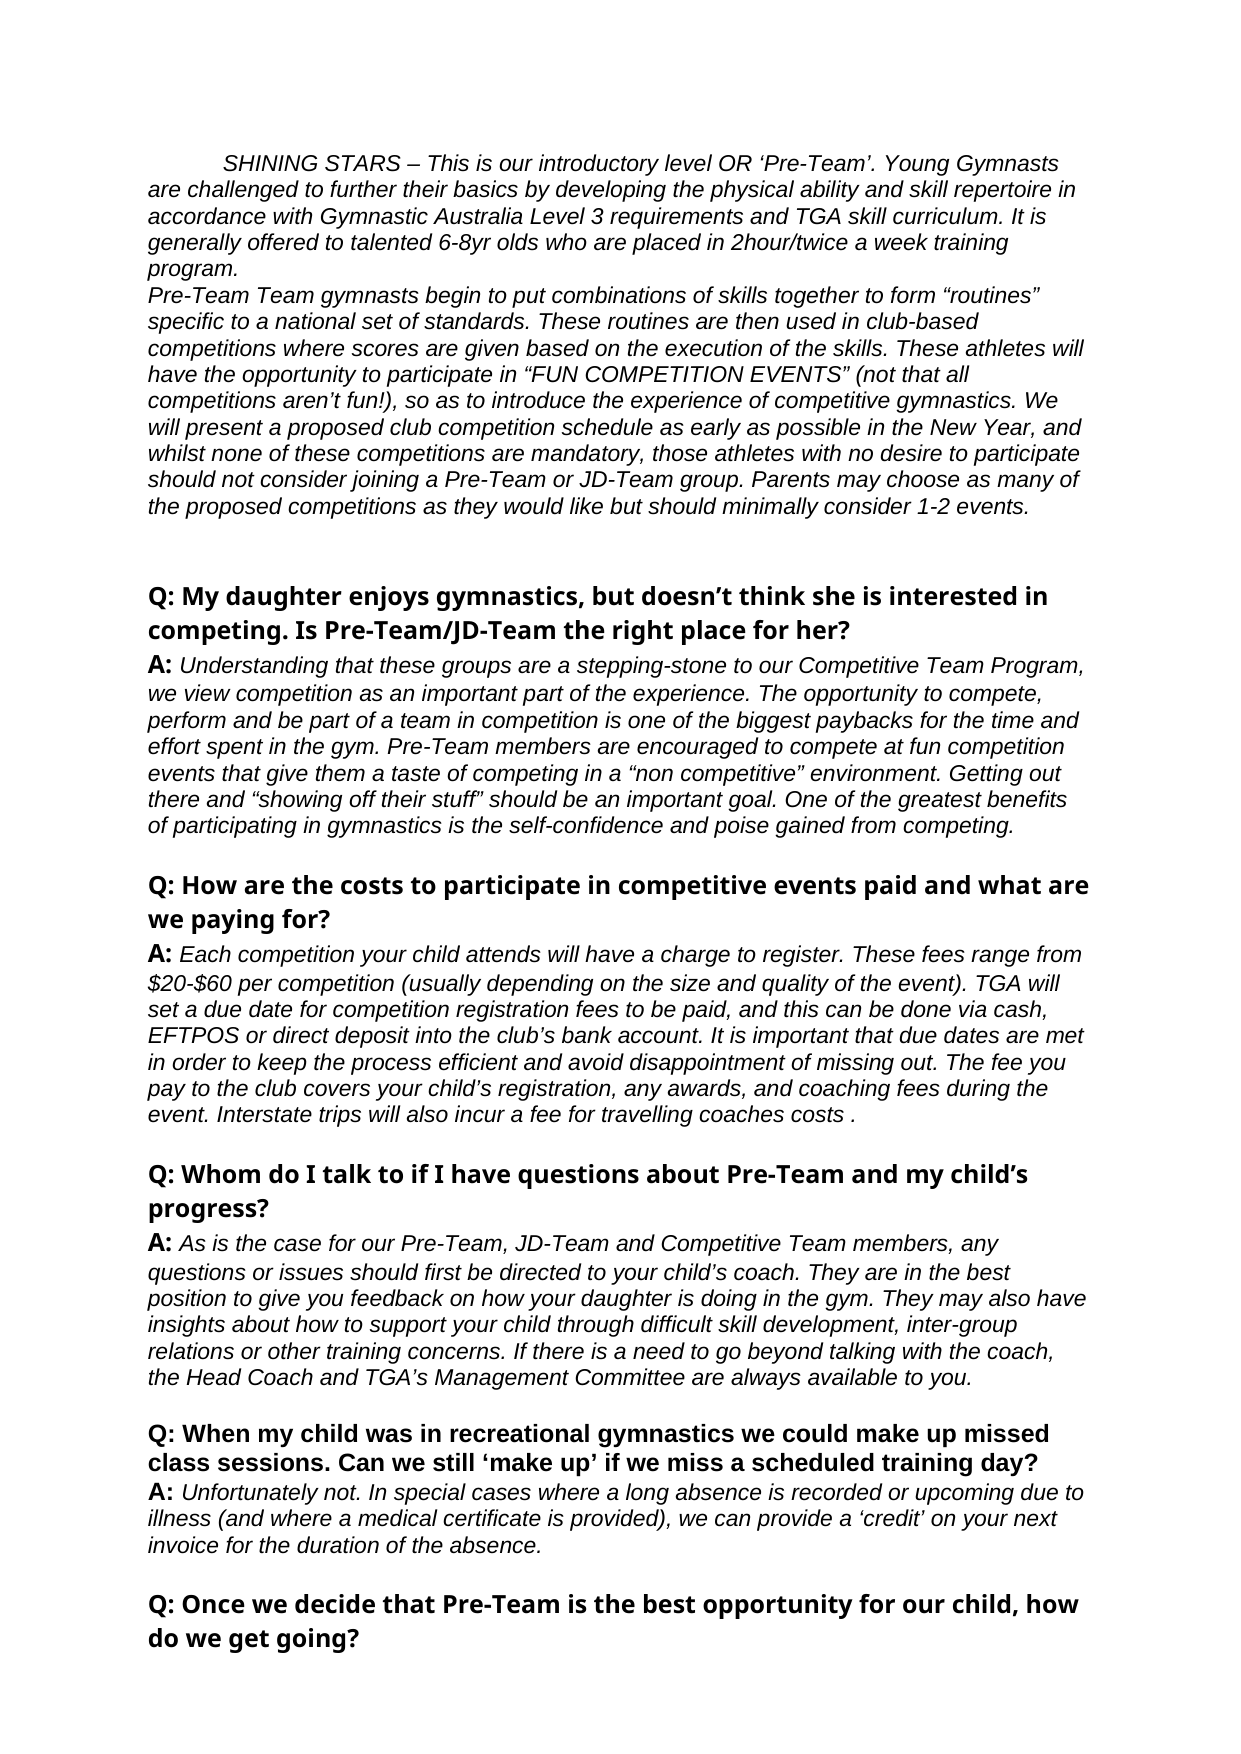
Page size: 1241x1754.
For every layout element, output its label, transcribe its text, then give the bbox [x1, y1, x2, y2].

text Q: How are the costs to participate in competitive events paid and what are we paying for? [148, 867, 1092, 935]
text Q: Once we decide that Pre-Team is the best opportunity for our child, how do we get going? [148, 1587, 1092, 1655]
text SHINING STARS – This is our introductory level OR ‘Pre-Team’. Young Gymnasts are challenged to further their basics by developing the physical ability and skill repertoire in accordance with Gymnastic Australia Level 3 requirements and TGA skill curriculum. It is generally offered to talented 6-8yr olds who are placed in 2hour/twice a week training program. [148, 150, 1092, 282]
text A: Each competition your child attends will have a charge to register. These fees range from $20-$60 per competition (usually depending on the size and quality of the event). TGA will set a due date for competition registration fees to be paid, and this can be done via cash, EFTPOS or direct deposit into the club’s bank account. It is important that due dates are met in order to keep the process efficient and avoid disappointment of missing out. The fee you pay to the club covers your child’s registration, any awards, and coaching fees during the event. Interstate trips will also incur a fee for travelling coaches costs . [148, 935, 1092, 1128]
text Q: Whom do I talk to if I have questions about Pre-Team and my child’s progress? [148, 1156, 1092, 1224]
text Q: My daughter enjoys gymnastics, but doesn’t think she is interested in competing. Is Pre-Team/JD-Team the right place for her? [148, 578, 1092, 646]
text A: As is the case for our Pre-Team, JD-Team and Competitive Team members, any questions or issues should first be directed to your child’s coach. They are in the best position to give you feedback on how your daughter is doing in the gym. They may also have insights about how to support your child through difficult skill development, inter-group relations or other training concerns. If there is a need to go beyond talking with the coach, the Head Coach and TGA’s Management Committee are always available to you. [148, 1224, 1092, 1390]
text Pre-Team Team gymnasts begin to put combinations of skills together to form “routines” specific to a national set of standards. These routines are then used in club-based competitions where scores are given based on the execution of the skills. These athletes will have the opportunity to participate in “FUN COMPETITION EVENTS” (not that all competitions aren’t fun!), so as to introduce the experience of competitive gymnastics. We will present a proposed club competition schedule as early as possible in the New Year, and whilst none of these competitions are mandatory, those athletes with no desire to participate should not consider joining a Pre-Team or JD-Team group. Parents may choose as many of the proposed competitions as they would like but should minimally consider 1-2 events. [148, 282, 1092, 519]
text A: Understanding that these groups are a stepping-stone to our Competitive Team Program, we view competition as an important part of the experience. The opportunity to compete, perform and be part of a team in competition is one of the biggest paybacks for the time and effort spent in the gym. Pre-Team members are encouraged to compete at fun competition events that give them a taste of competing in a “non competitive” environment. Getting out there and “showing off their stuff” should be an important goal. One of the greatest benefits of participating in gymnastics is the self-confidence and poise gained from competing. [148, 646, 1092, 838]
text Q: When my child was in recreational gymnastics we could make up missed class sessions. Can we still ‘make up’ if we miss a scheduled training day? [148, 1419, 1092, 1477]
text A: Unfortunately not. In special cases where a long absence is recorded or upcoming due to illness (and where a medical certificate is provided), we can provide a ‘credit’ on your next invoice for the duration of the absence. [148, 1477, 1092, 1558]
